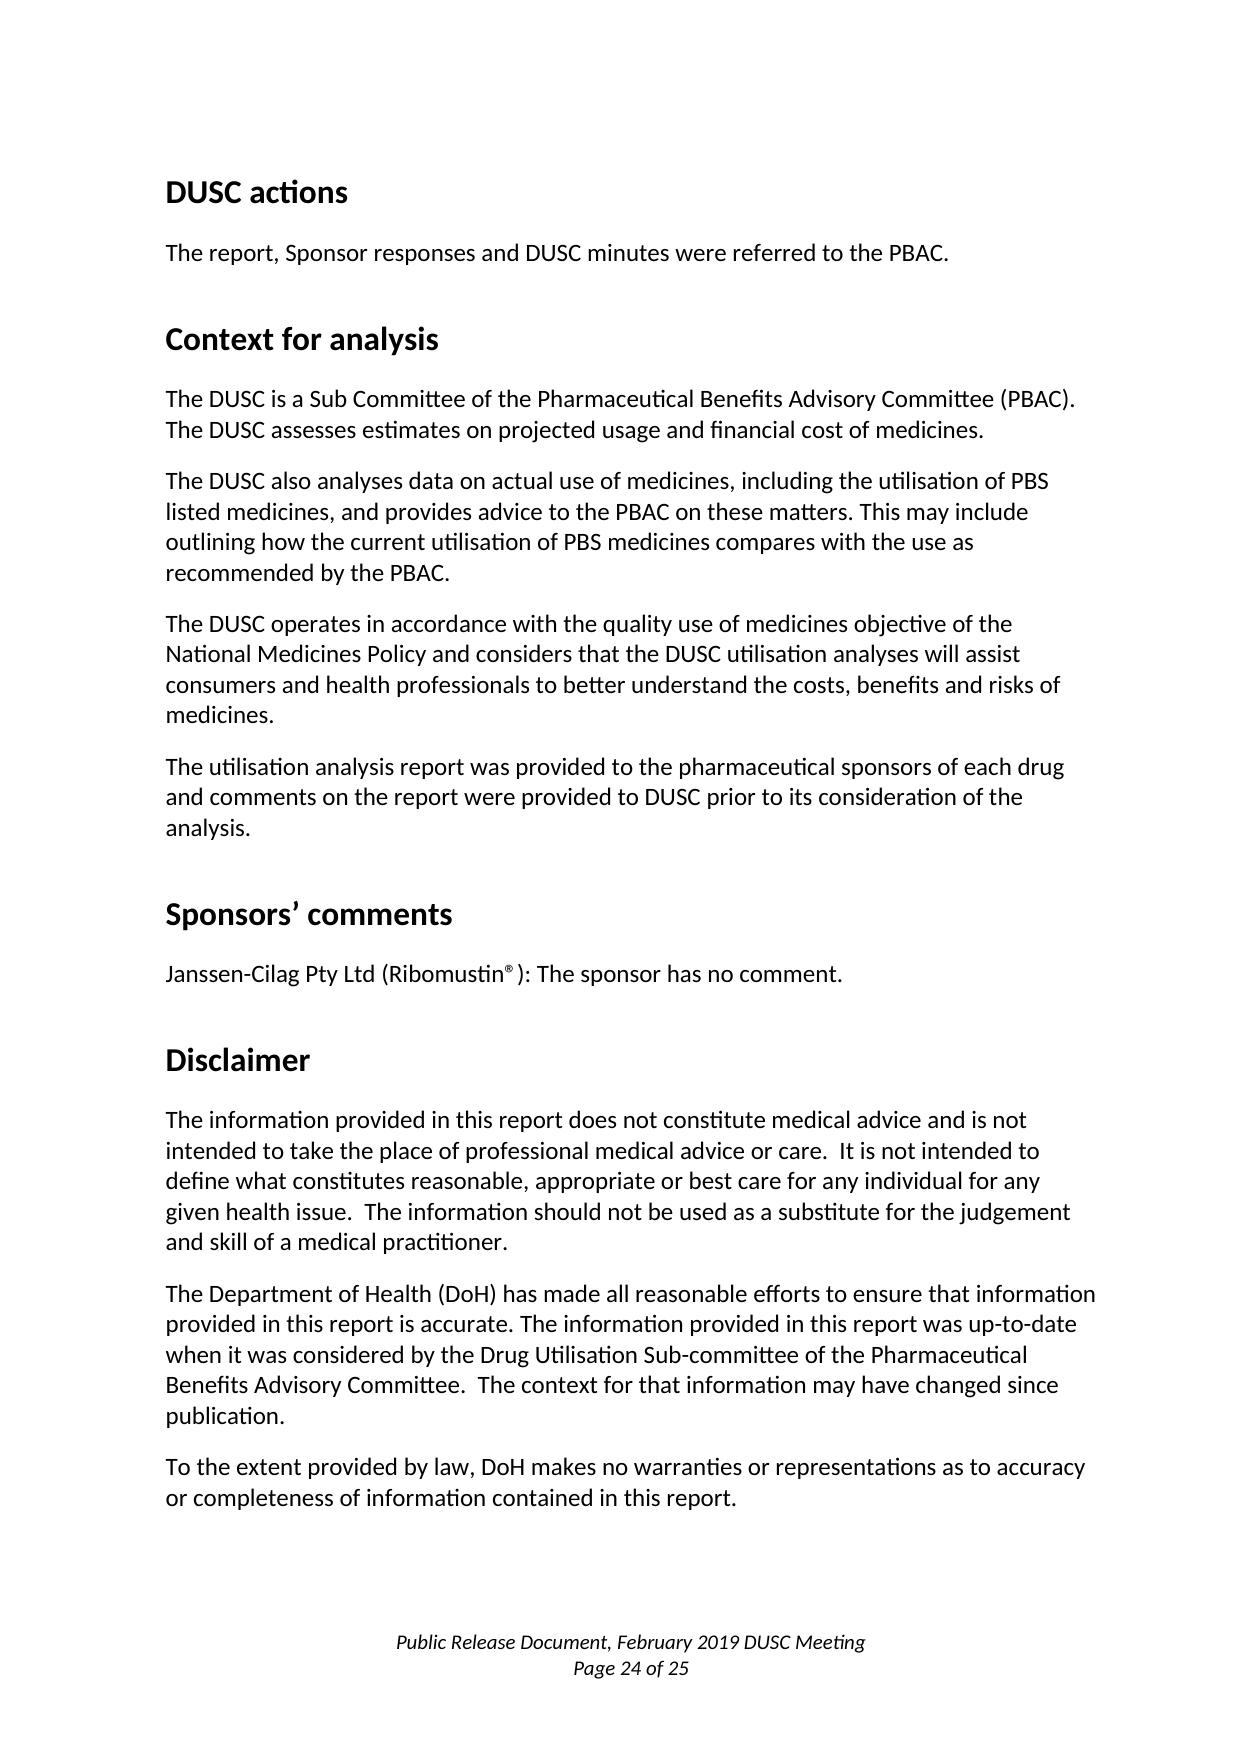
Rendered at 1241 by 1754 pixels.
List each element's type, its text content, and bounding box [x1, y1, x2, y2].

text The DUSC also analyses data on actual use of medicines, including the utilisation of PBS listed medicines, and provides advice to the PBAC on these matters. This may include outlining how the current utilisation of PBS medicines compares with the use as recommended by the PBAC. [165, 465, 1098, 587]
text The report, Sponsor responses and DUSC minutes were referred to the PBAC. [165, 237, 1098, 267]
text To the extent provided by law, DoH makes no warranties or representations as to accuracy or completeness of information contained in this report. [165, 1451, 1098, 1512]
text The information provided in this report does not constitute medical advice and is not intended to take the place of professional medical advice or care. It is not intended to define what constitutes reasonable, appropriate or best care for any individual for any given health issue. The information should not be used as a substitute for the judgement and skill of a medical practitioner. [165, 1104, 1098, 1257]
subtitle DUSC actions [165, 171, 1098, 212]
subtitle Sponsors’ comments [165, 892, 1098, 933]
text The DUSC is a Sub Committee of the Pharmaceutical Benefits Advisory Committee (PBAC). The DUSC assesses estimates on projected usage and financial cost of medicines. [165, 383, 1098, 444]
text The Department of Health (DoH) has made all reasonable efforts to ensure that information provided in this report is accurate. The information provided in this report was up-to-date when it was considered by the Drug Utilisation Sub-committee of the Pharmaceutical Benefits Advisory Committee. The context for that information may have changed since publication. [165, 1278, 1098, 1431]
text The utilisation analysis report was provided to the pharmaceutical sponsors of each drug and comments on the report were provided to DUSC prior to its consideration of the analysis. [165, 751, 1098, 842]
subtitle Disclaimer [165, 1039, 1098, 1079]
text The DUSC operates in accordance with the quality use of medicines objective of the National Medicines Policy and considers that the DUSC utilisation analyses will assist consumers and health professionals to better understand the costs, benefits and risks of medicines. [165, 608, 1098, 730]
text Janssen-Cilag Pty Ltd (Ribomustin®): The sponsor has no comment. [165, 958, 1098, 989]
subtitle Context for analysis [165, 317, 1098, 358]
